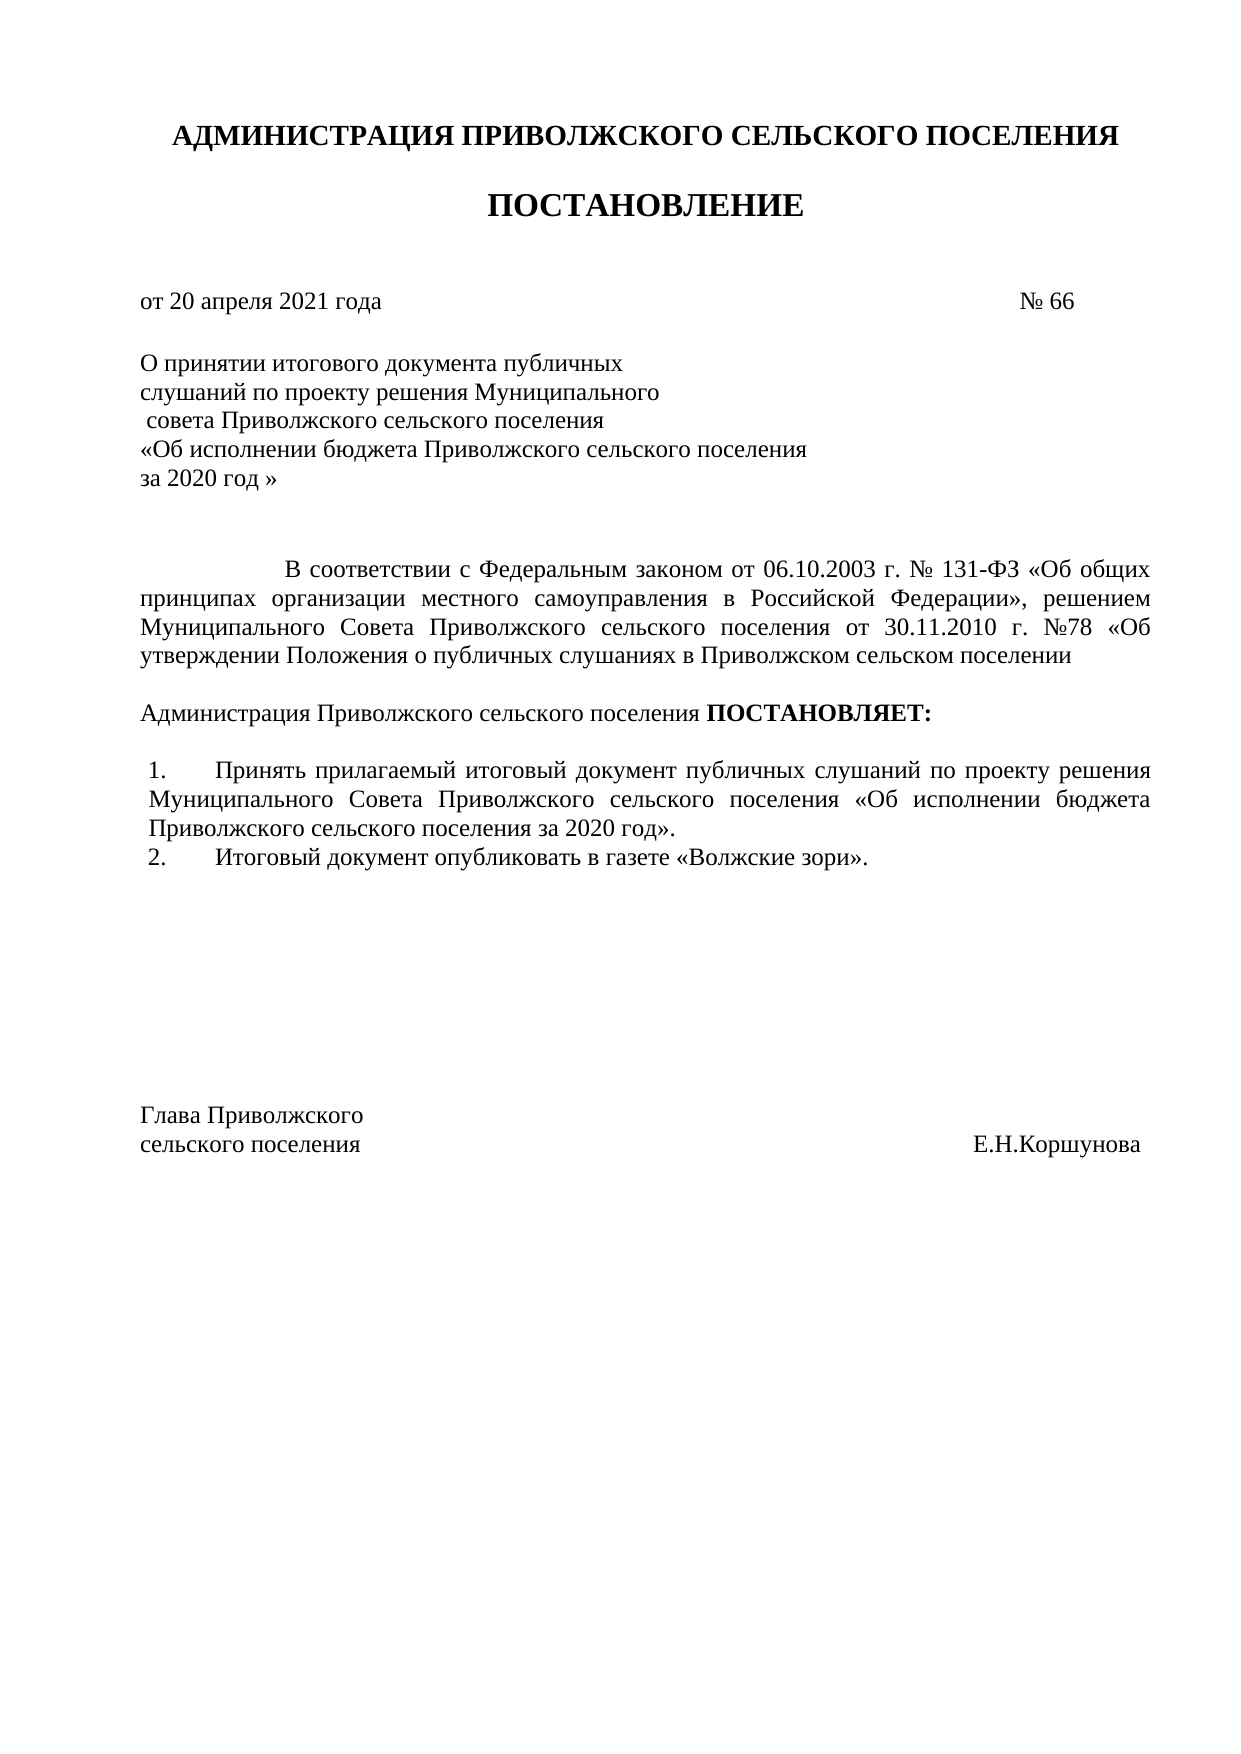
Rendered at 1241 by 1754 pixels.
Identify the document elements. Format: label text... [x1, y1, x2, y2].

text сельского поселения Е.Н.Коршунова [140, 1129, 1152, 1158]
list Принять прилагаемый итоговый документ публичных слушаний по проекту решения Муниципального Совета Приволжского сельского поселения «Об исполнении бюджета Приволжского сельского поселения за 2020 год». [148, 755, 1152, 842]
list Итоговый документ опубликовать в газете «Волжские зори». [148, 842, 1152, 870]
text совета Приволжского сельского поселения [140, 406, 1152, 434]
text за 2020 год » [140, 463, 1152, 492]
text АДМИНИСТРАЦИЯ ПРИВОЛЖСКОГО СЕЛЬСКОГО ПОСЕЛЕНИЯ [140, 118, 1152, 152]
text О принятии итогового документа публичных [140, 348, 1152, 377]
text Администрация Приволжского сельского поселения ПОСТАНОВЛЯЕТ: [140, 698, 1152, 727]
text слушаний по проекту решения Муниципального [140, 377, 1152, 406]
text ПОСТАНОВЛЕНИЕ [140, 185, 1152, 223]
text от 20 апреля 2021 года № 66 [140, 286, 1152, 314]
text «Об исполнении бюджета Приволжского сельского поселения [140, 434, 1152, 463]
text Глава Приволжского [140, 1100, 1152, 1129]
text В соответствии с Федеральным законом от 06.10.2003 г. № 131-ФЗ «Об общих принципах организации местного самоуправления в Российской Федерации», решением Муниципального Совета Приволжского сельского поселения от 30.11.2010 г. №78 «Об утверждении Положения о публичных слушаниях в Приволжском сельском поселении [140, 554, 1152, 669]
